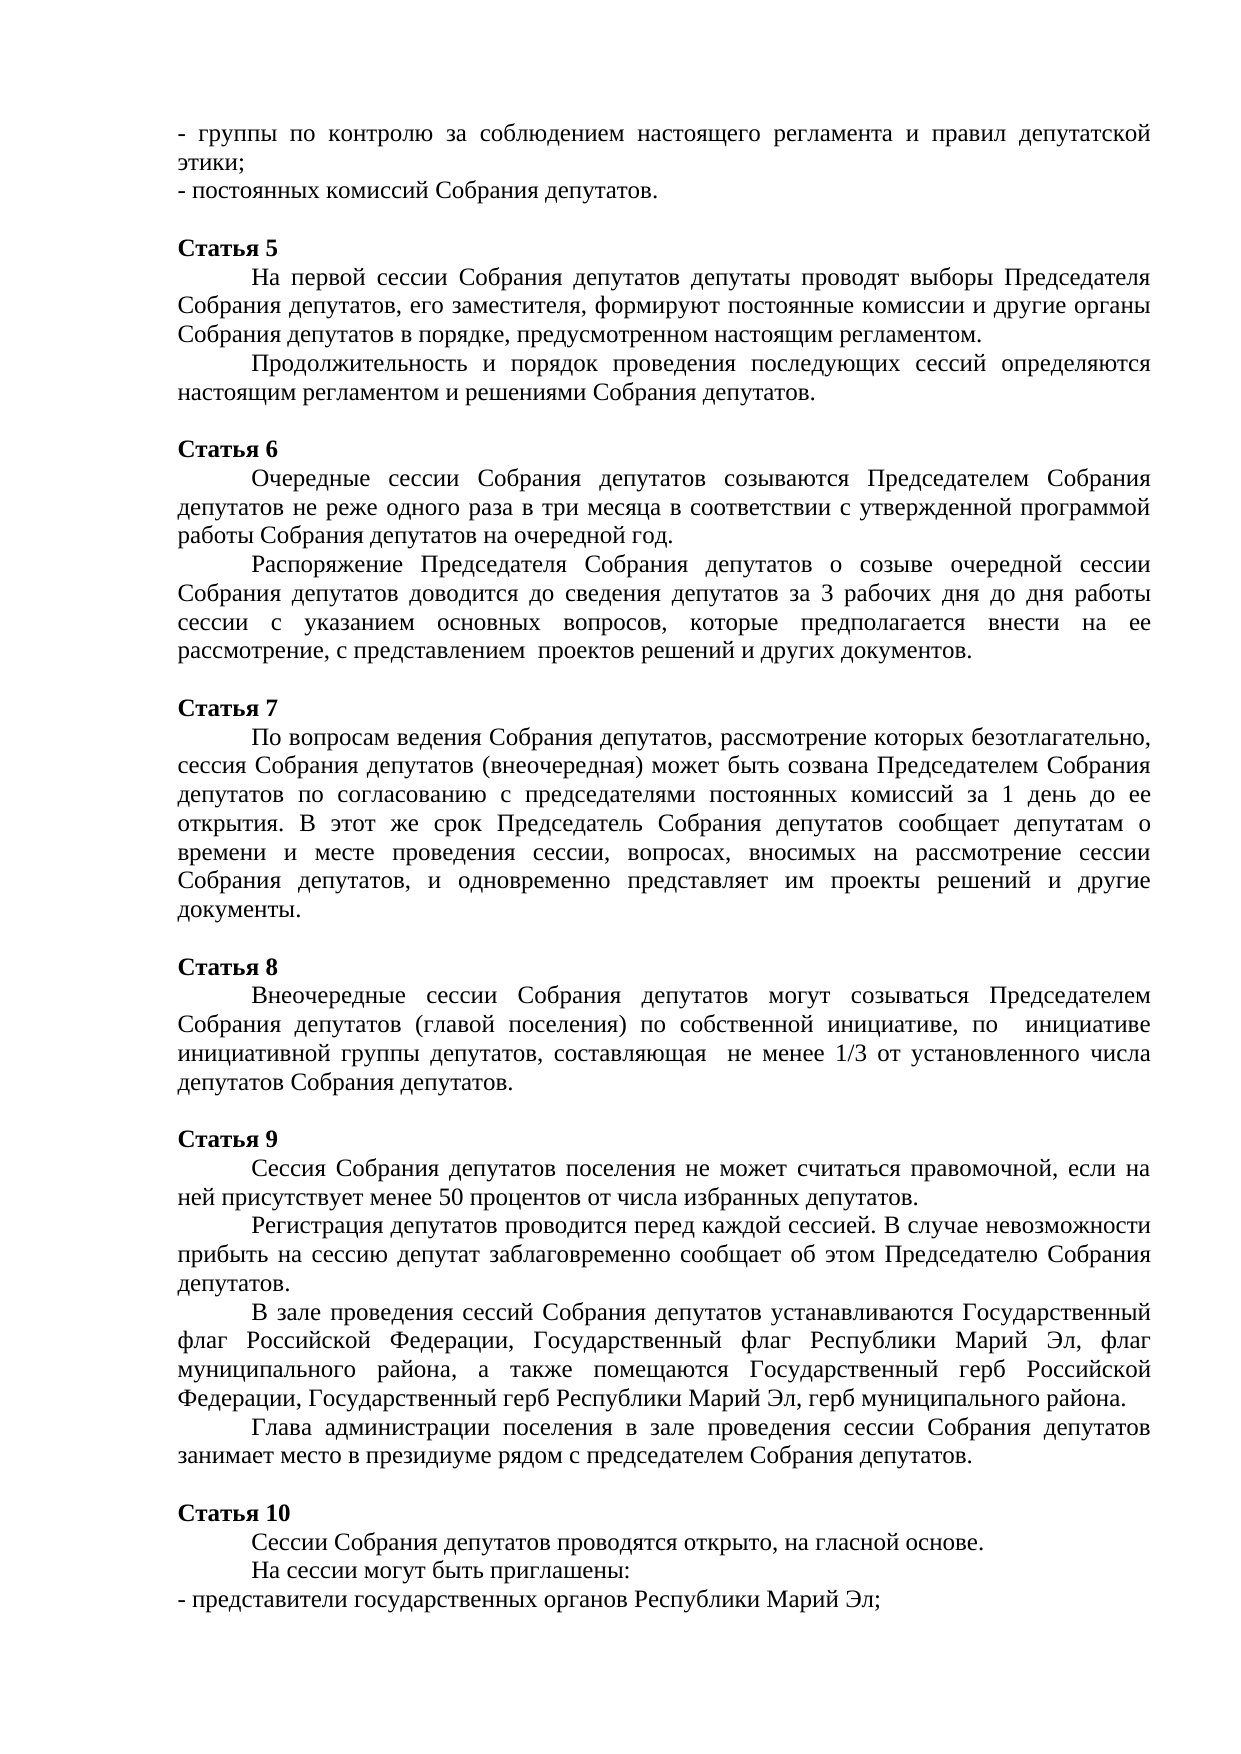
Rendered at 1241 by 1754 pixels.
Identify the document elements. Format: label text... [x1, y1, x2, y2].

text Регистрация депутатов проводится перед каждой сессией. В случае невозможности прибыть на сессию депутат заблаговременно сообщает об этом Председателю Собрания депутатов. [177, 1211, 1152, 1297]
text Сессия Собрания депутатов поселения не может считаться правомочной, если на ней присутствует менее 50 процентов от числа избранных депутатов. [177, 1153, 1152, 1211]
text - группы по контролю за соблюдением настоящего регламента и правил депутатской этики; [177, 118, 1152, 176]
text На сессии могут быть приглашены: [177, 1556, 1152, 1584]
text Статья 6 [177, 434, 1152, 463]
text Статья 10 [177, 1498, 1152, 1527]
text Очередные сессии Собрания депутатов созываются Председателем Собрания депутатов не реже одного раза в три месяца в соответствии с утвержденной программой работы Собрания депутатов на очередной год. [177, 463, 1152, 549]
text - постоянных комиссий Собрания депутатов. [177, 176, 1152, 204]
text На первой сессии Собрания депутатов депутаты проводят выборы Председателя Собрания депутатов, его заместителя, формируют постоянные комиссии и другие органы Собрания депутатов в порядке, предусмотренном настоящим регламентом. [177, 262, 1152, 348]
text Статья 5 [177, 233, 1152, 262]
text Распоряжение Председателя Собрания депутатов о созыве очередной сессии Собрания депутатов доводится до сведения депутатов за 3 рабочих дня до дня работы сессии с указанием основных вопросов, которые предполагается внести на ее рассмотрение, с представлением проектов решений и других документов. [177, 549, 1152, 664]
text Статья 7 [177, 693, 1152, 722]
text - представители государственных органов Республики Марий Эл; [177, 1584, 1152, 1613]
text Сессии Собрания депутатов проводятся открыто, на гласной основе. [177, 1527, 1152, 1556]
text Статья 9 [177, 1124, 1152, 1153]
text Глава администрации поселения в зале проведения сессии Собрания депутатов занимает место в президиуме рядом с председателем Собрания депутатов. [177, 1412, 1152, 1469]
text В зале проведения сессий Собрания депутатов устанавливаются Государственный флаг Российской Федерации, Государственный флаг Республики Марий Эл, флаг муниципального района, а также помещаются Государственный герб Российской Федерации, Государственный герб Республики Марий Эл, герб муниципального района. [177, 1297, 1152, 1412]
text Статья 8 [177, 952, 1152, 981]
text Продолжительность и порядок проведения последующих сессий определяются настоящим регламентом и решениями Собрания депутатов. [177, 348, 1152, 406]
text Внеочередные сессии Собрания депутатов могут созываться Председателем Собрания депутатов (главой поселения) по собственной инициативе, по инициативе инициативной группы депутатов, составляющая не менее 1/3 от установленного числа депутатов Собрания депутатов. [177, 981, 1152, 1096]
text По вопросам ведения Собрания депутатов, рассмотрение которых безотлагательно, сессия Собрания депутатов (внеочередная) может быть созвана Председателем Собрания депутатов по согласованию с председателями постоянных комиссий за 1 день до ее открытия. В этот же срок Председатель Собрания депутатов сообщает депутатам о времени и месте проведения сессии, вопросах, вносимых на рассмотрение сессии Собрания депутатов, и одновременно представляет им проекты решений и другие документы. [177, 722, 1152, 923]
